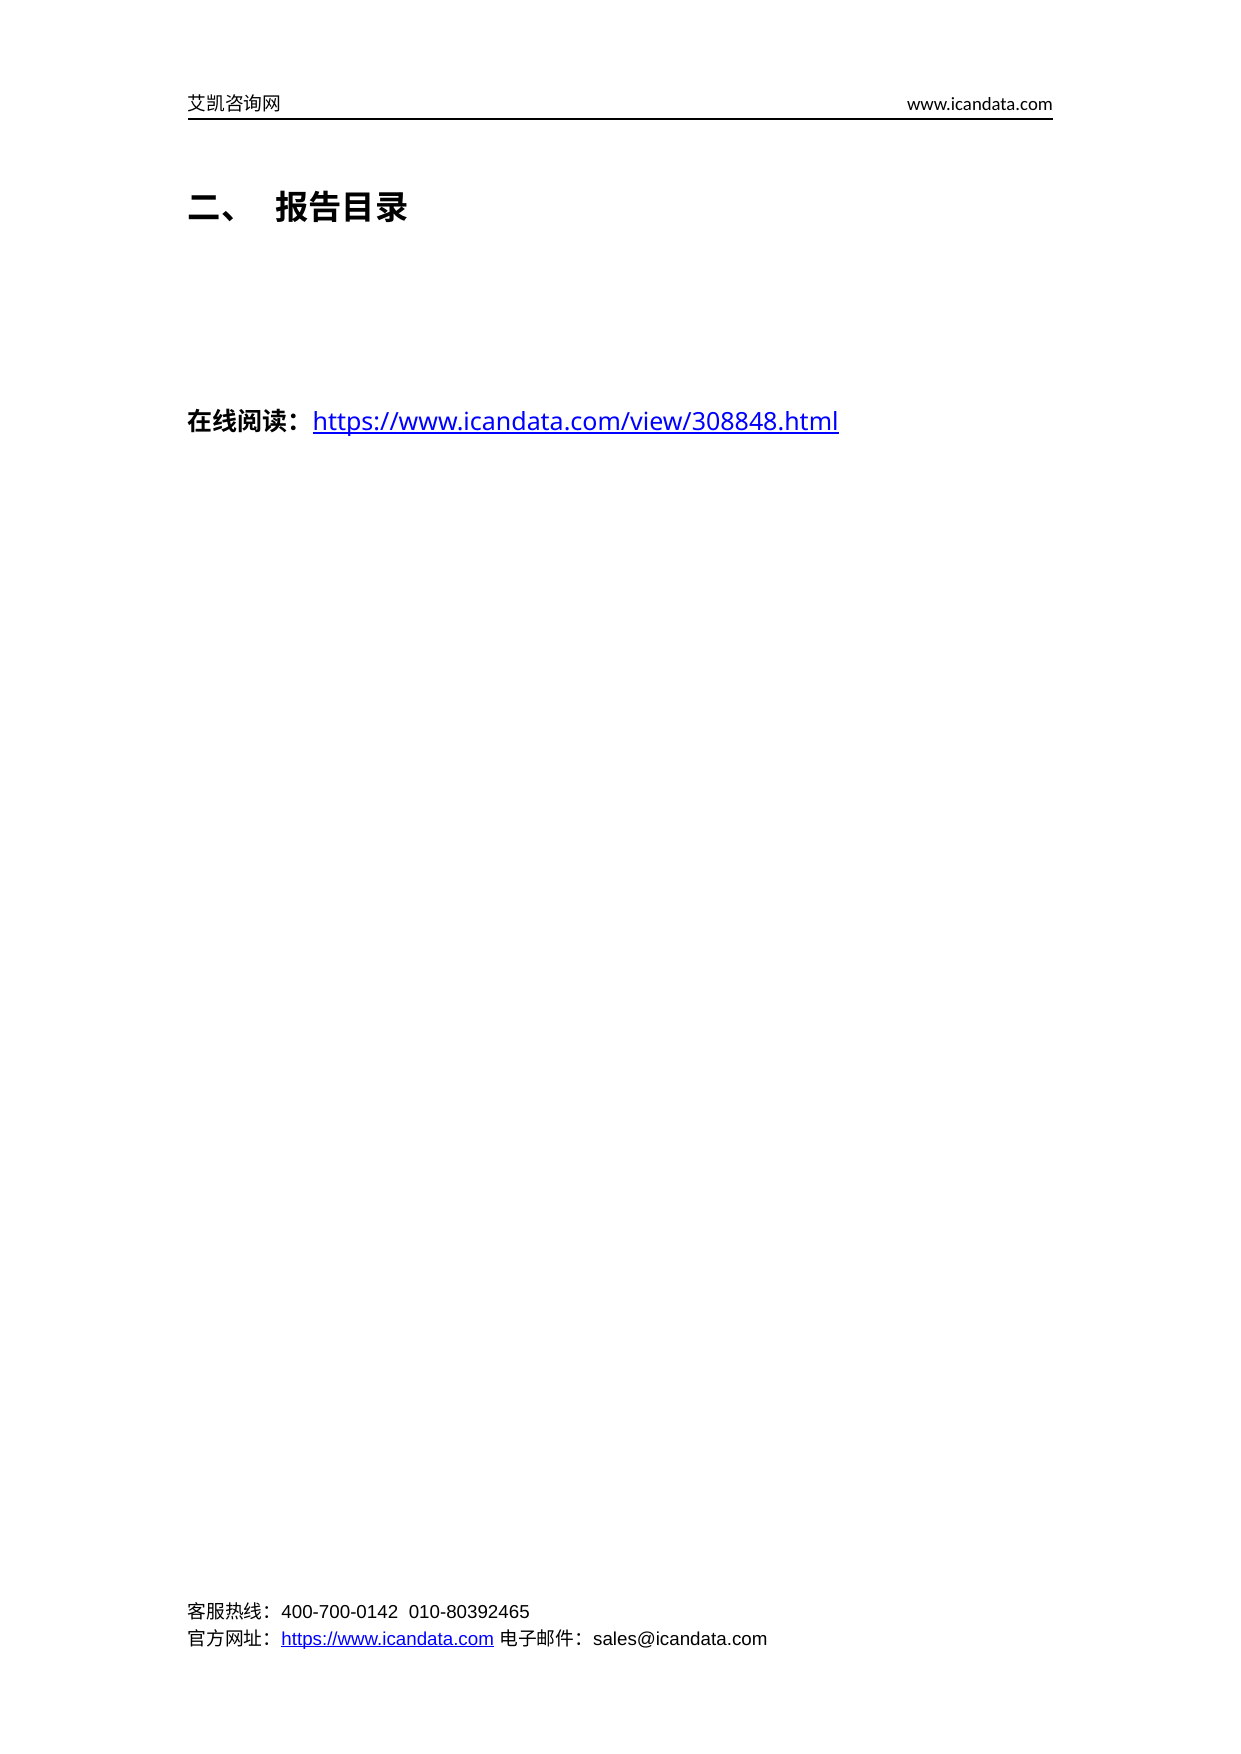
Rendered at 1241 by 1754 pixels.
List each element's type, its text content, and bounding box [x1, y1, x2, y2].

text 在线阅读：https://www.icandata.com/view/308848.html [187, 387, 1053, 452]
subtitle 报告目录 [187, 172, 1053, 237]
